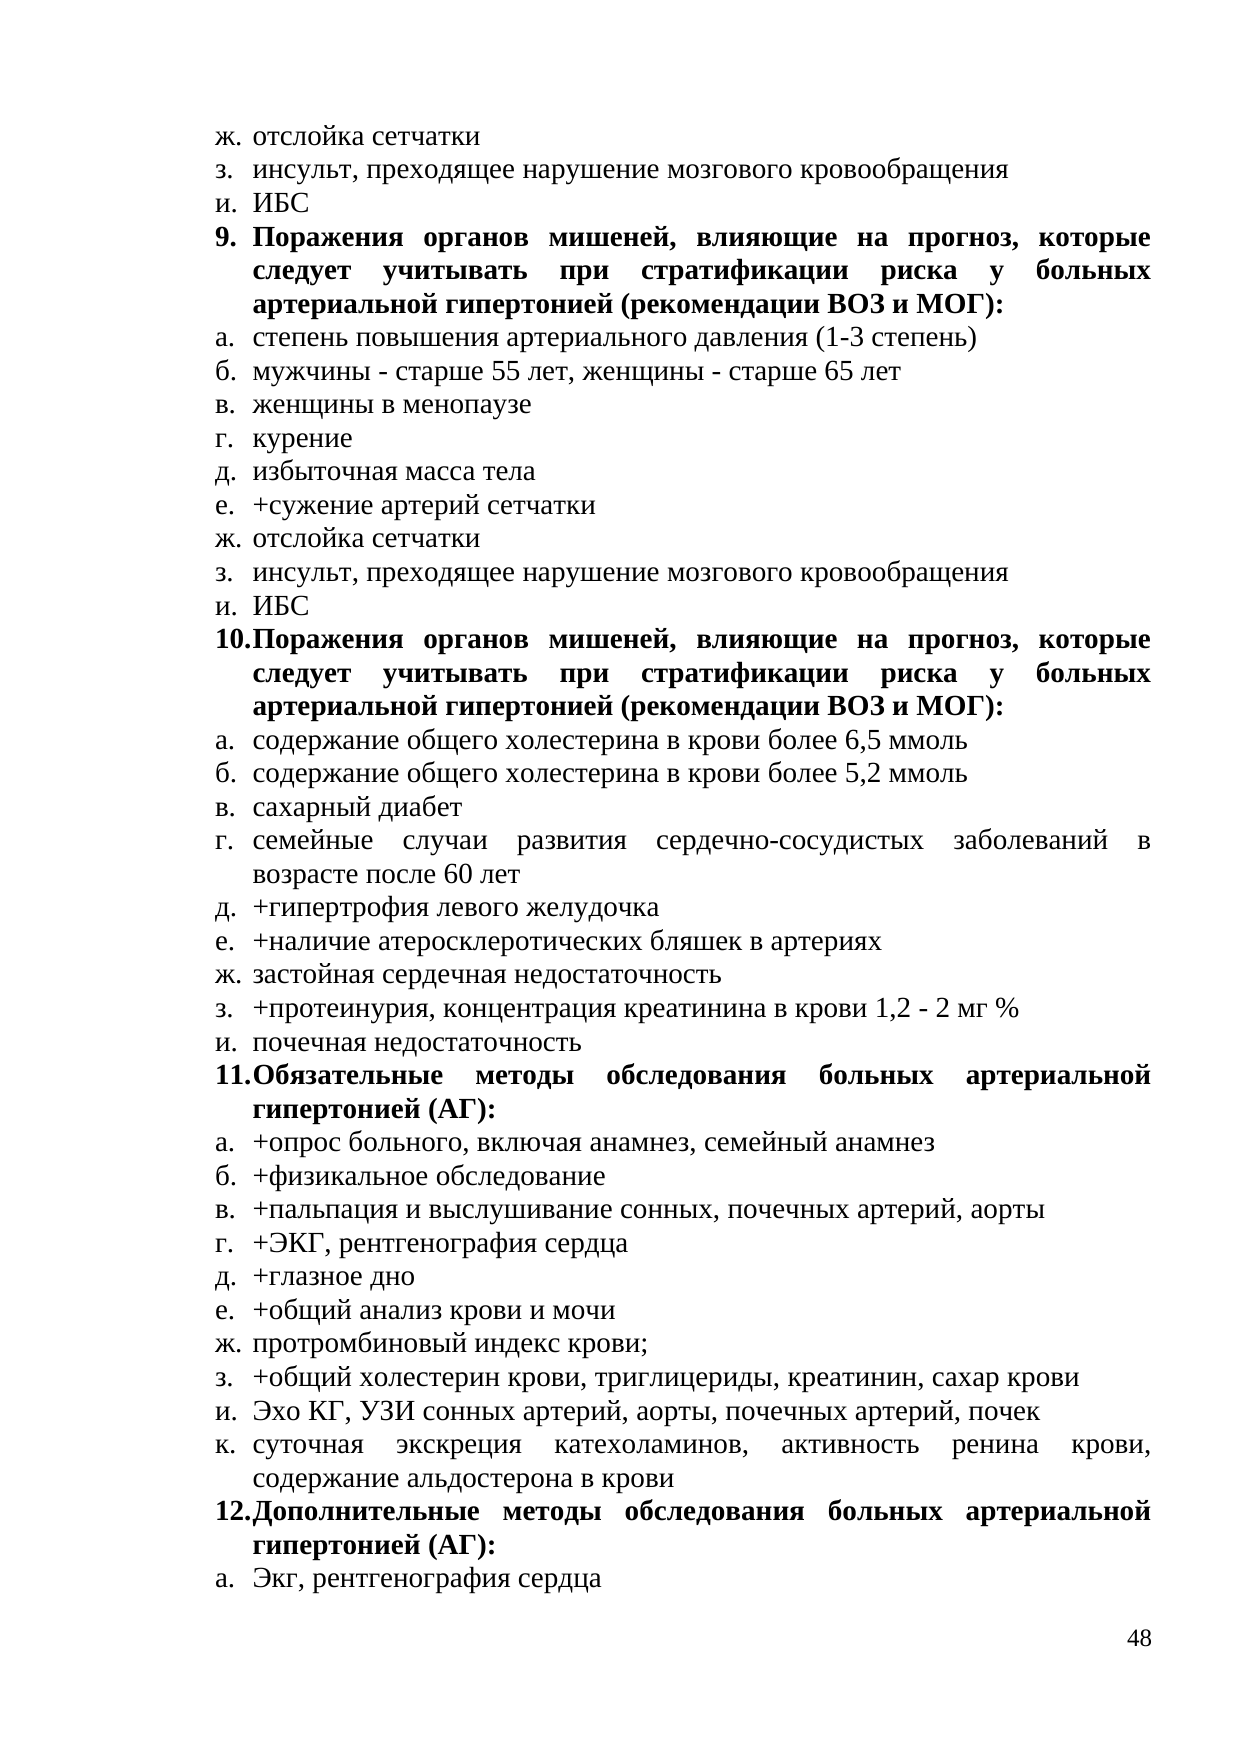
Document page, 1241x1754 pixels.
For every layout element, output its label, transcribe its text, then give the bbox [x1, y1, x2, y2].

list отслойка сетчатки [215, 118, 1152, 152]
list степень повышения артериального давления (1-3 степень) [215, 319, 1152, 353]
list курение [215, 420, 1152, 453]
list +наличие атеросклеротических бляшек в артериях [215, 923, 1152, 957]
list инсульт, преходящее нарушение мозгового кровообращения [215, 152, 1152, 185]
list мужчины - старше 55 лет, женщины - старше 65 лет [215, 353, 1152, 386]
list +физикальное обследование [215, 1158, 1152, 1191]
list +опрос больного, включая анамнез, семейный анамнез [215, 1124, 1152, 1158]
list содержание общего холестерина в крови более 6,5 ммоль [215, 722, 1152, 755]
list Экг, рентгенография сердца [215, 1560, 1152, 1594]
list сахарный диабет [215, 789, 1152, 822]
list суточная экскреция катехоламинов, активность ренина крови, содержание альдостерона в крови [215, 1426, 1152, 1493]
list Дополнительные методы обследования больных артериальной гипертонией (АГ): [215, 1493, 1152, 1560]
list Эхо КГ, УЗИ сонных артерий, аорты, почечных артерий, почек [215, 1393, 1152, 1426]
list Обязательные методы обследования больных артериальной гипертонией (АГ): [215, 1057, 1152, 1124]
list +сужение артерий сетчатки [215, 487, 1152, 521]
list женщины в менопаузе [215, 386, 1152, 420]
list +общий анализ крови и мочи [215, 1292, 1152, 1326]
list ИБС [215, 588, 1152, 621]
list +протеинурия, концентрация креатинина в крови 1,2 - 2 мг % [215, 990, 1152, 1024]
list ИБС [215, 185, 1152, 219]
list Поражения органов мишеней, влияющие на прогноз, которые следует учитывать при стратификации риска у больных артериальной гипертонией (рекомендации ВОЗ и МОГ): [215, 219, 1152, 319]
list инсульт, преходящее нарушение мозгового кровообращения [215, 554, 1152, 588]
list содержание общего холестерина в крови более 5,2 ммоль [215, 755, 1152, 789]
list почечная недостаточность [215, 1024, 1152, 1057]
list +глазное дно [215, 1258, 1152, 1292]
list +общий холестерин крови, триглицериды, креатинин, сахар крови [215, 1359, 1152, 1393]
list застойная сердечная недостаточность [215, 957, 1152, 990]
list протромбиновый индекс крови; [215, 1326, 1152, 1359]
list +пальпация и выслушивание сонных, почечных артерий, аорты [215, 1191, 1152, 1225]
list отслойка сетчатки [215, 521, 1152, 554]
list избыточная масса тела [215, 453, 1152, 487]
list Поражения органов мишеней, влияющие на прогноз, которые следует учитывать при стратификации риска у больных артериальной гипертонией (рекомендации ВОЗ и МОГ): [215, 621, 1152, 722]
list +ЭКГ, рентгенография сердца [215, 1225, 1152, 1258]
list +гипертрофия левого желудочка [215, 889, 1152, 923]
list семейные случаи развития сердечно-сосудистых заболеваний в возрасте после 60 лет [215, 822, 1152, 889]
